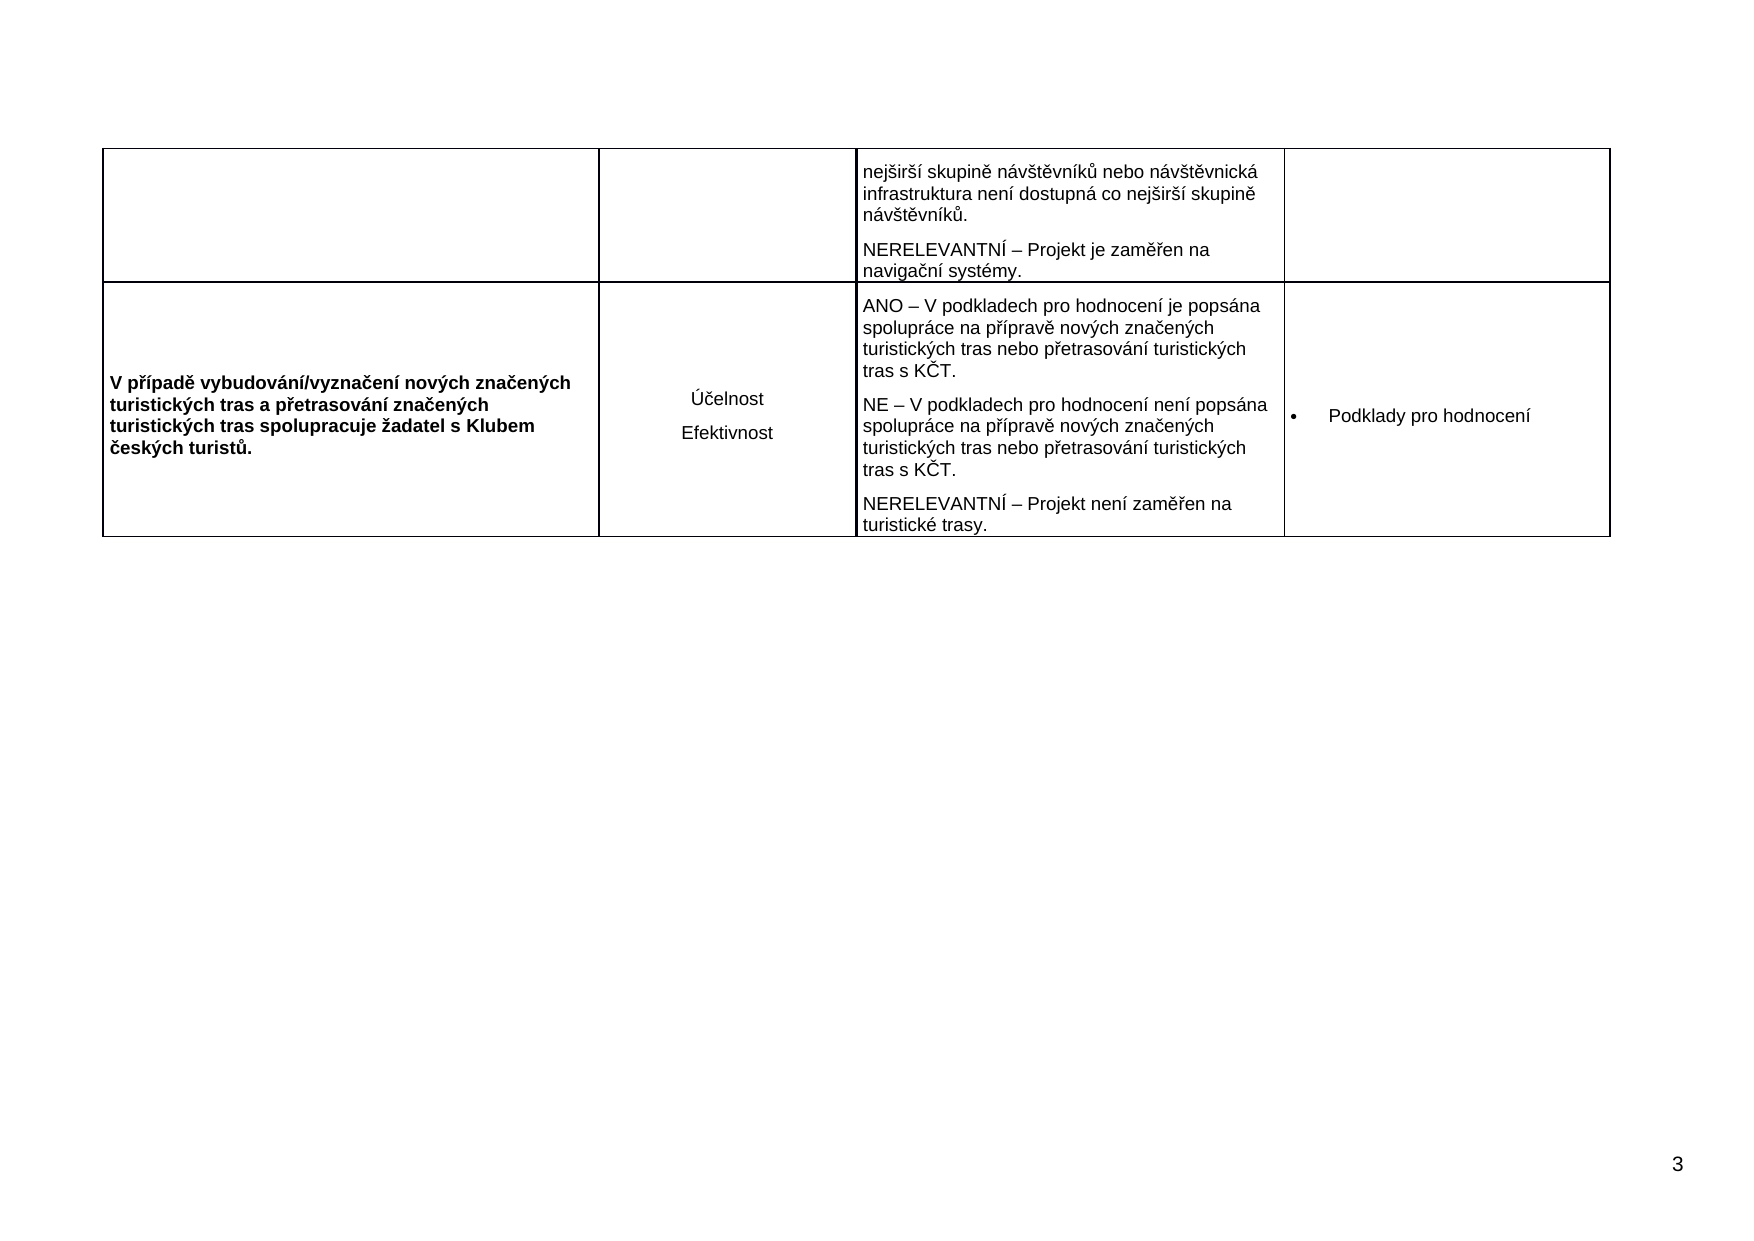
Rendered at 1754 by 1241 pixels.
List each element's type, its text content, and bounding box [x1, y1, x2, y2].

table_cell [858, 149, 1284, 281]
table_cell ANO – V podkladech pro hodnocení je popsána spolupráce na přípravě nových značených turistických tras nebo přetrasování turistických tras s KČT. NE – V podkladech pro hodnocení není popsána spolupráce na přípravě nových značených turistických tras nebo přetrasování turistických tras s KČT. NERELEVANTNÍ – Projekt není zaměřen na turistické trasy. [858, 283, 1284, 536]
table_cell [104, 149, 598, 281]
table_cell Účelnost Efektivnost [600, 283, 855, 536]
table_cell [1285, 149, 1609, 281]
table_cell Podklady pro hodnocení [1285, 283, 1609, 536]
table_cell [600, 149, 855, 281]
table_cell V případě vybudování/vyznačení nových značených turistických tras a přetrasování značených turistických tras spolupracuje žadatel s Klubem českých turistů. [104, 283, 598, 536]
